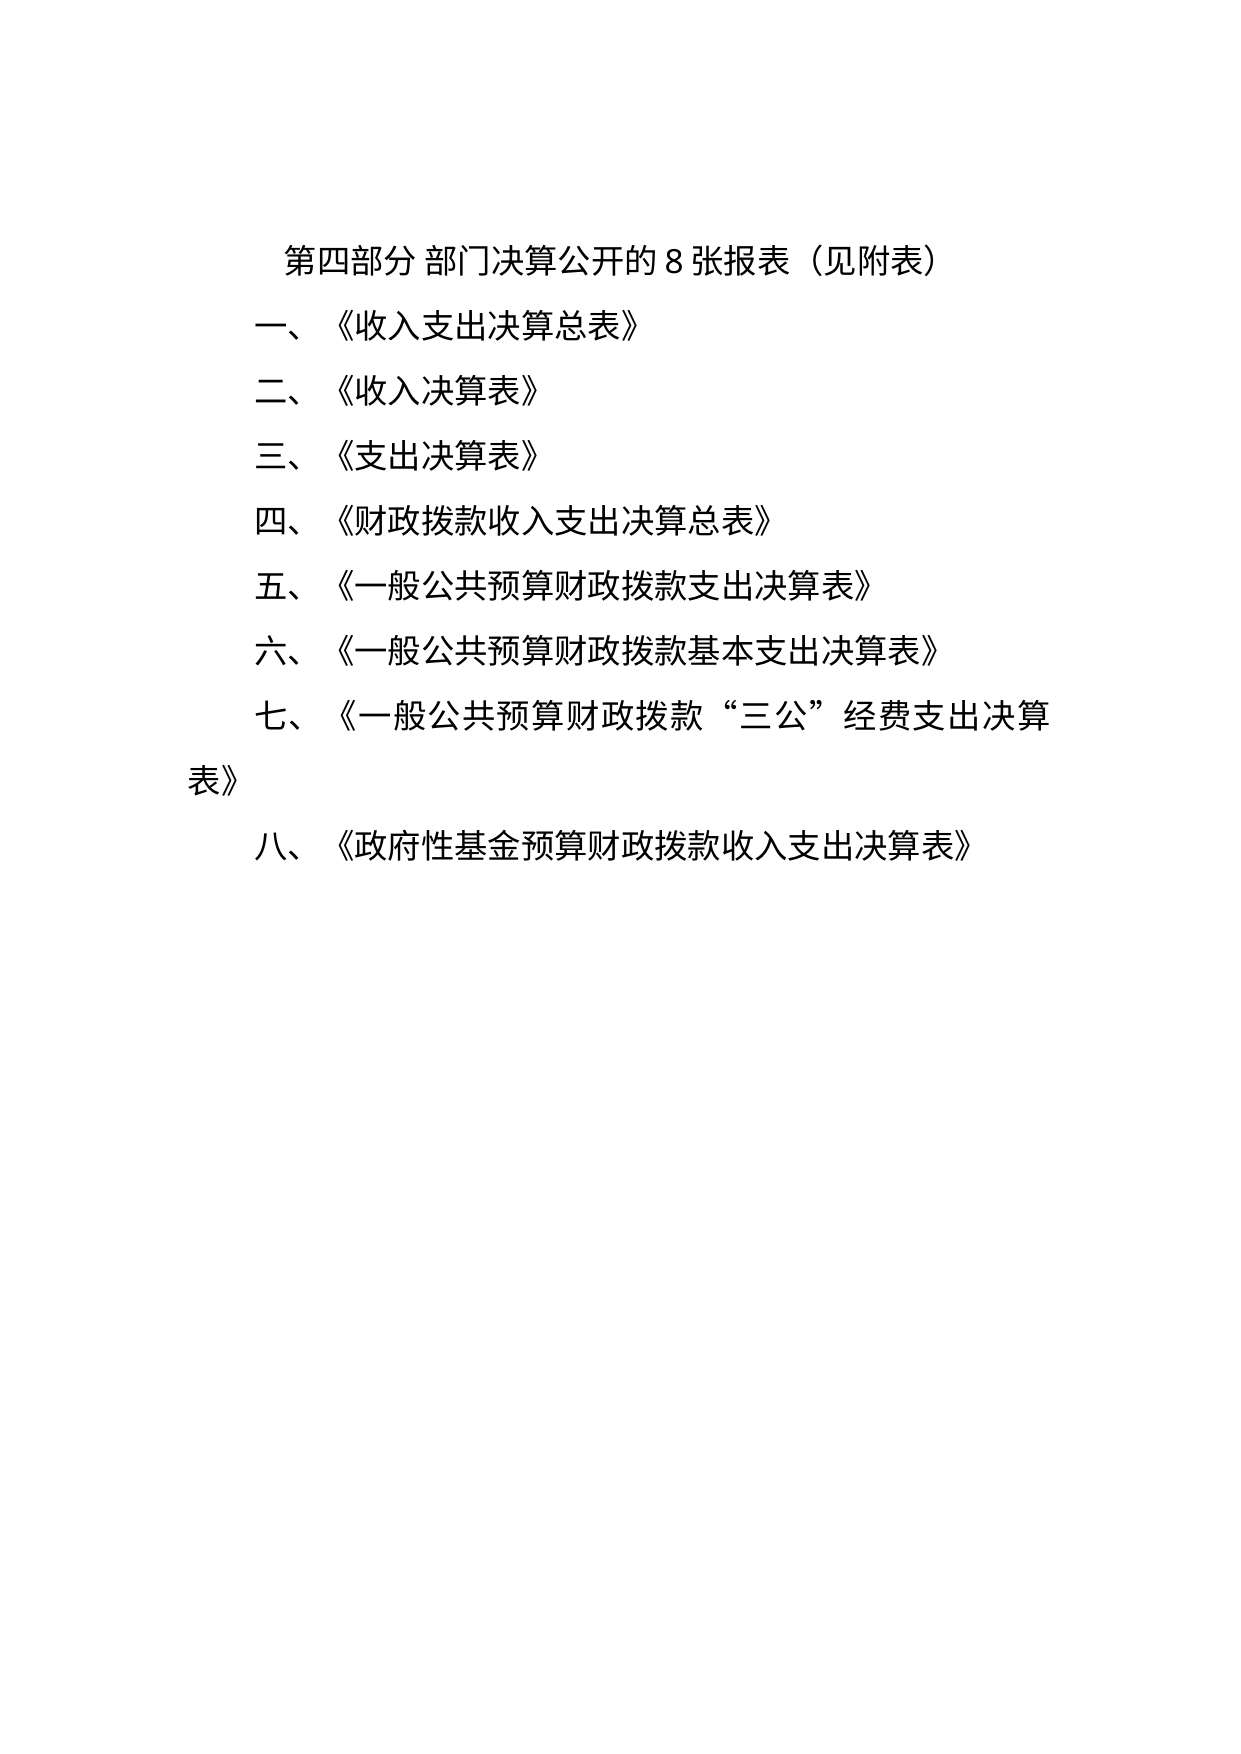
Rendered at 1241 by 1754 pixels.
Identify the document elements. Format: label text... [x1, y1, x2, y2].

text 二、《收入决算表》 [187, 357, 1053, 422]
text 五、《一般公共预算财政拨款支出决算表》 [187, 552, 1053, 617]
text 一、《收入支出决算总表》 [187, 292, 1053, 357]
text 八、《政府性基金预算财政拨款收入支出决算表》 [187, 812, 1053, 877]
text 三、《支出决算表》 [187, 422, 1053, 487]
text 四、《财政拨款收入支出决算总表》 [187, 487, 1053, 552]
text 六、《一般公共预算财政拨款基本支出决算表》 [187, 617, 1053, 682]
text 第四部分 部门决算公开的8张报表（见附表） [187, 227, 1053, 292]
text 七、《一般公共预算财政拨款“三公”经费支出决算表》 [187, 682, 1053, 812]
